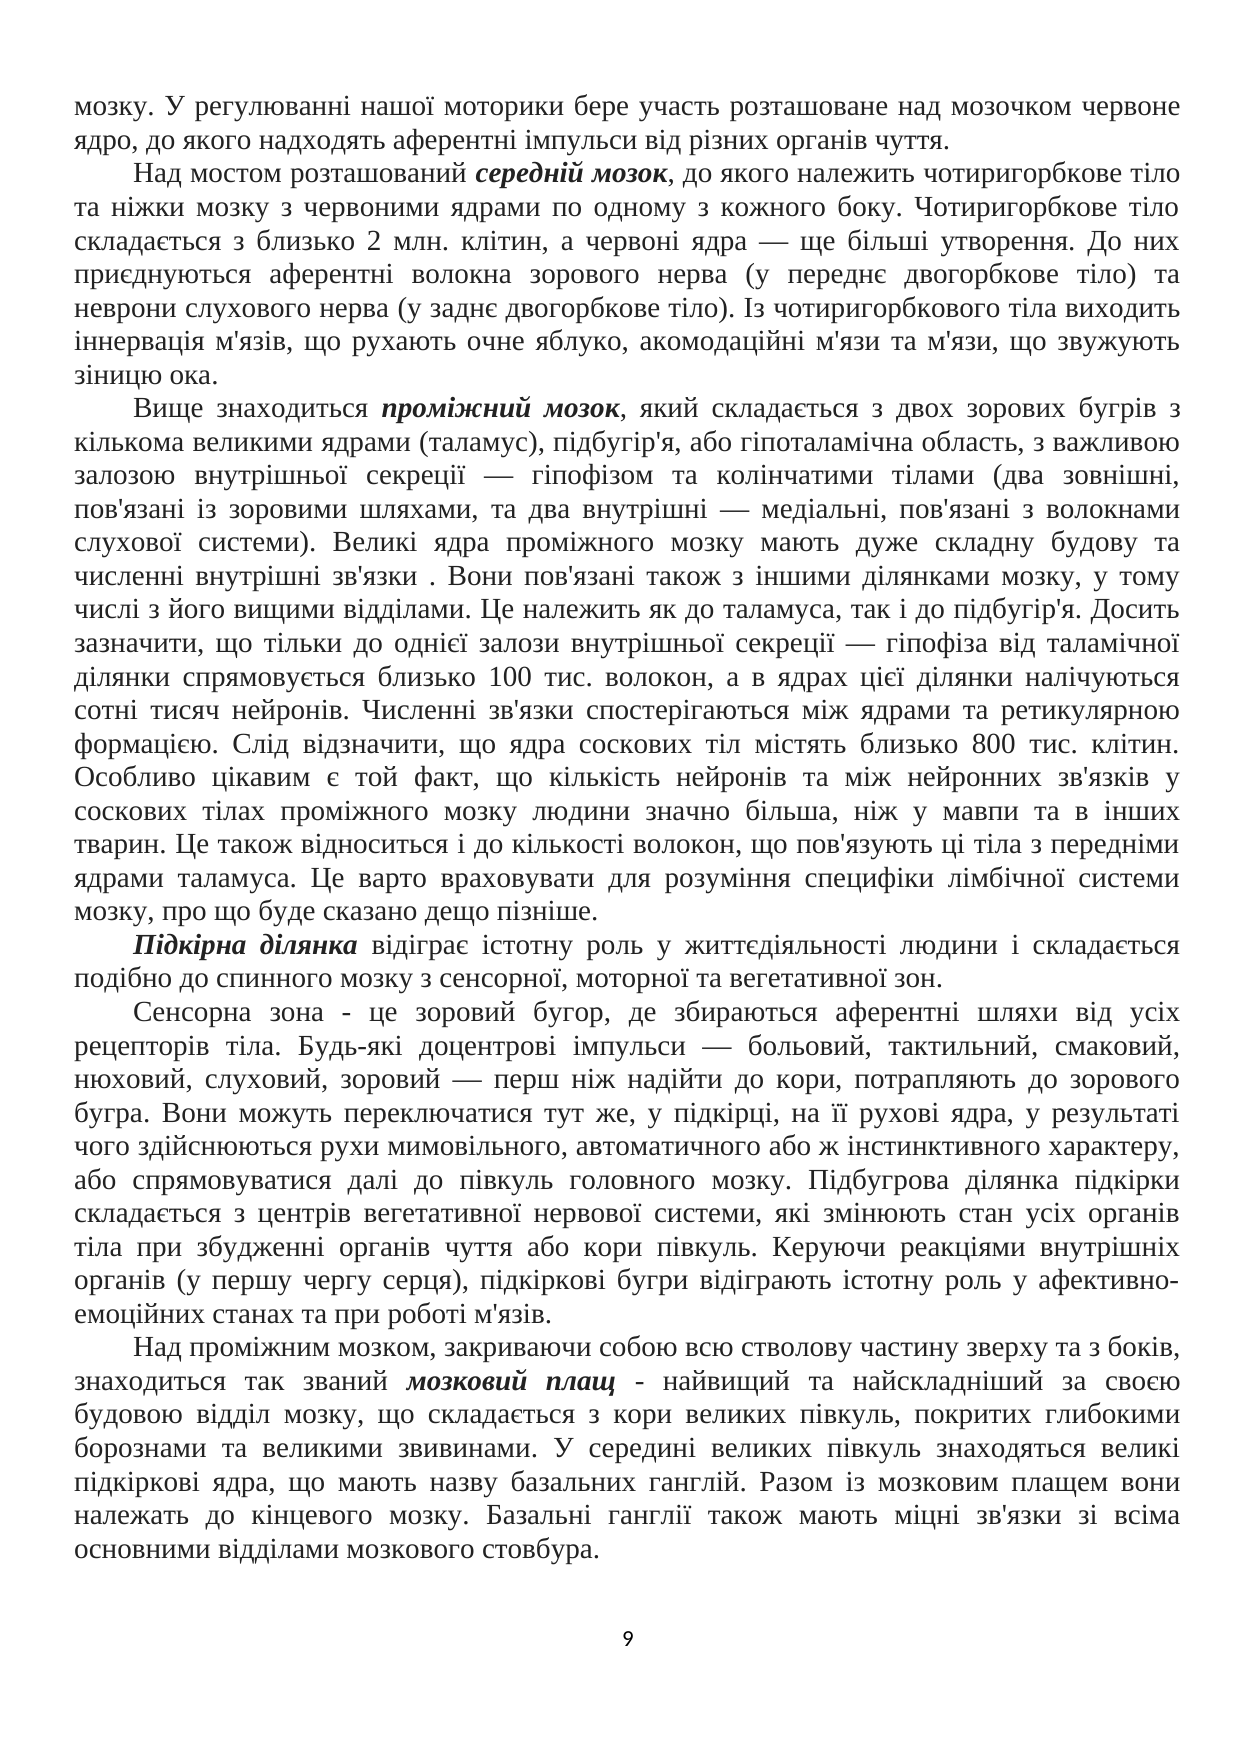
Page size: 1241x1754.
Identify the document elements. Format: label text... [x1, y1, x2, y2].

text Підкірна ділянка відіграє істотну роль у життєдіяльності людини і складається подібно до спинного мозку з сенсорної, моторної та вегетативної зон. [74, 927, 1181, 994]
text Сенсорна зона - це зоровий бугор, де збираються аферентні шляхи від усіх рецепторів тіла. Будь-які доцентрові імпульси — больовий, тактильний, смаковий, нюховий, слуховий, зоровий — перш ніж надійти до кори, потрапляють до зорового бугра. Вони можуть переключатися тут же, у підкірці, на її рухові ядра, у результаті чого здійснюються рухи мимовільного, автоматичного або ж інстинктивного характеру, або спрямовуватися далі до півкуль головного мозку. Підбугрова ділянка підкірки складається з центрів вегетативної нервової системи, які змінюють стан усіх органів тіла при збудженні органів чуття або кори півкуль. Керуючи реакціями внутрішніх органів (у першу чергу серця), підкіркові бугри відіграють істотну роль у афективно-емоційних станах та при роботі м'язів. [74, 994, 1181, 1329]
text Над проміжним мозком, закриваючи собою всю стволову частину зверху та з боків, знаходиться так званий мозковий плащ - найвищий та найскладніший за своєю будовою відділ мозку, що складається з кори великих півкуль, покритих глибокими борознами та великими звивинами. У середині великих півкуль знаходяться великі підкіркові ядра, що мають назву базальних ганглій. Разом із мозковим плащем вони належать до кінцевого мозку. Базальні ганглії також мають міцні зв'язки зі всіма основними відділами мозкового стовбура. [74, 1329, 1181, 1564]
text Над мостом розташований середній мозок, до якого належить чотиригорбкове тіло та ніжки мозку з червоними ядрами по одному з кожного боку. Чотиригорбкове тіло складається з близько 2 млн. клітин, а червоні ядра — ще більші утворення. До них приєднуються аферентні волокна зорового нерва (у переднє двогорбкове тіло) та неврони слухового нерва (у заднє двогорбкове тіло). Із чотиригорбкового тіла виходить іннервація м'язів, що рухають очне яблуко, акомодаційні м'язи та м'язи, що звужують зіницю ока. [74, 156, 1181, 390]
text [74, 88, 1181, 156]
text Вище знаходиться проміжний мозок, який складається з двох зорових бугрів з кількома великими ядрами (таламус), підбугір'я, або гіпоталамічна область, з важливою залозою внутрішньої секреції — гіпофізом та колінчатими тілами (два зовнішні, пов'язані із зоровими шляхами, та два внутрішні — медіальні, пов'язані з волокнами слухової системи). Великі ядра проміжного мозку мають дуже складну будову та численні внутрішні зв'язки . Вони пов'язані також з іншими ділянками мозку, у тому числі з його вищими відділами. Це належить як до таламуса, так і до підбугір'я. Досить зазначити, що тільки до однієї залози внутрішньої секреції — гіпофіза від таламічної ділянки спрямовується близько 100 тис. волокон, а в ядрах цієї ділянки налічуються сотні тисяч нейронів. Численні зв'язки спостерігаються між ядрами та ретикулярною формацією. Слід відзначити, що ядра соскових тіл містять близько 800 тис. клітин. Особливо цікавим є той факт, що кількість нейронів та між нейронних зв'язків у соскових тілах проміжного мозку людини значно більша, ніж у мавпи та в інших тварин. Це також відноситься і до кількості волокон, що пов'язують ці тіла з передніми ядрами таламуса. Це варто враховувати для розуміння специфіки лімбічної системи мозку, про що буде сказано дещо пізніше. [74, 390, 1181, 927]
